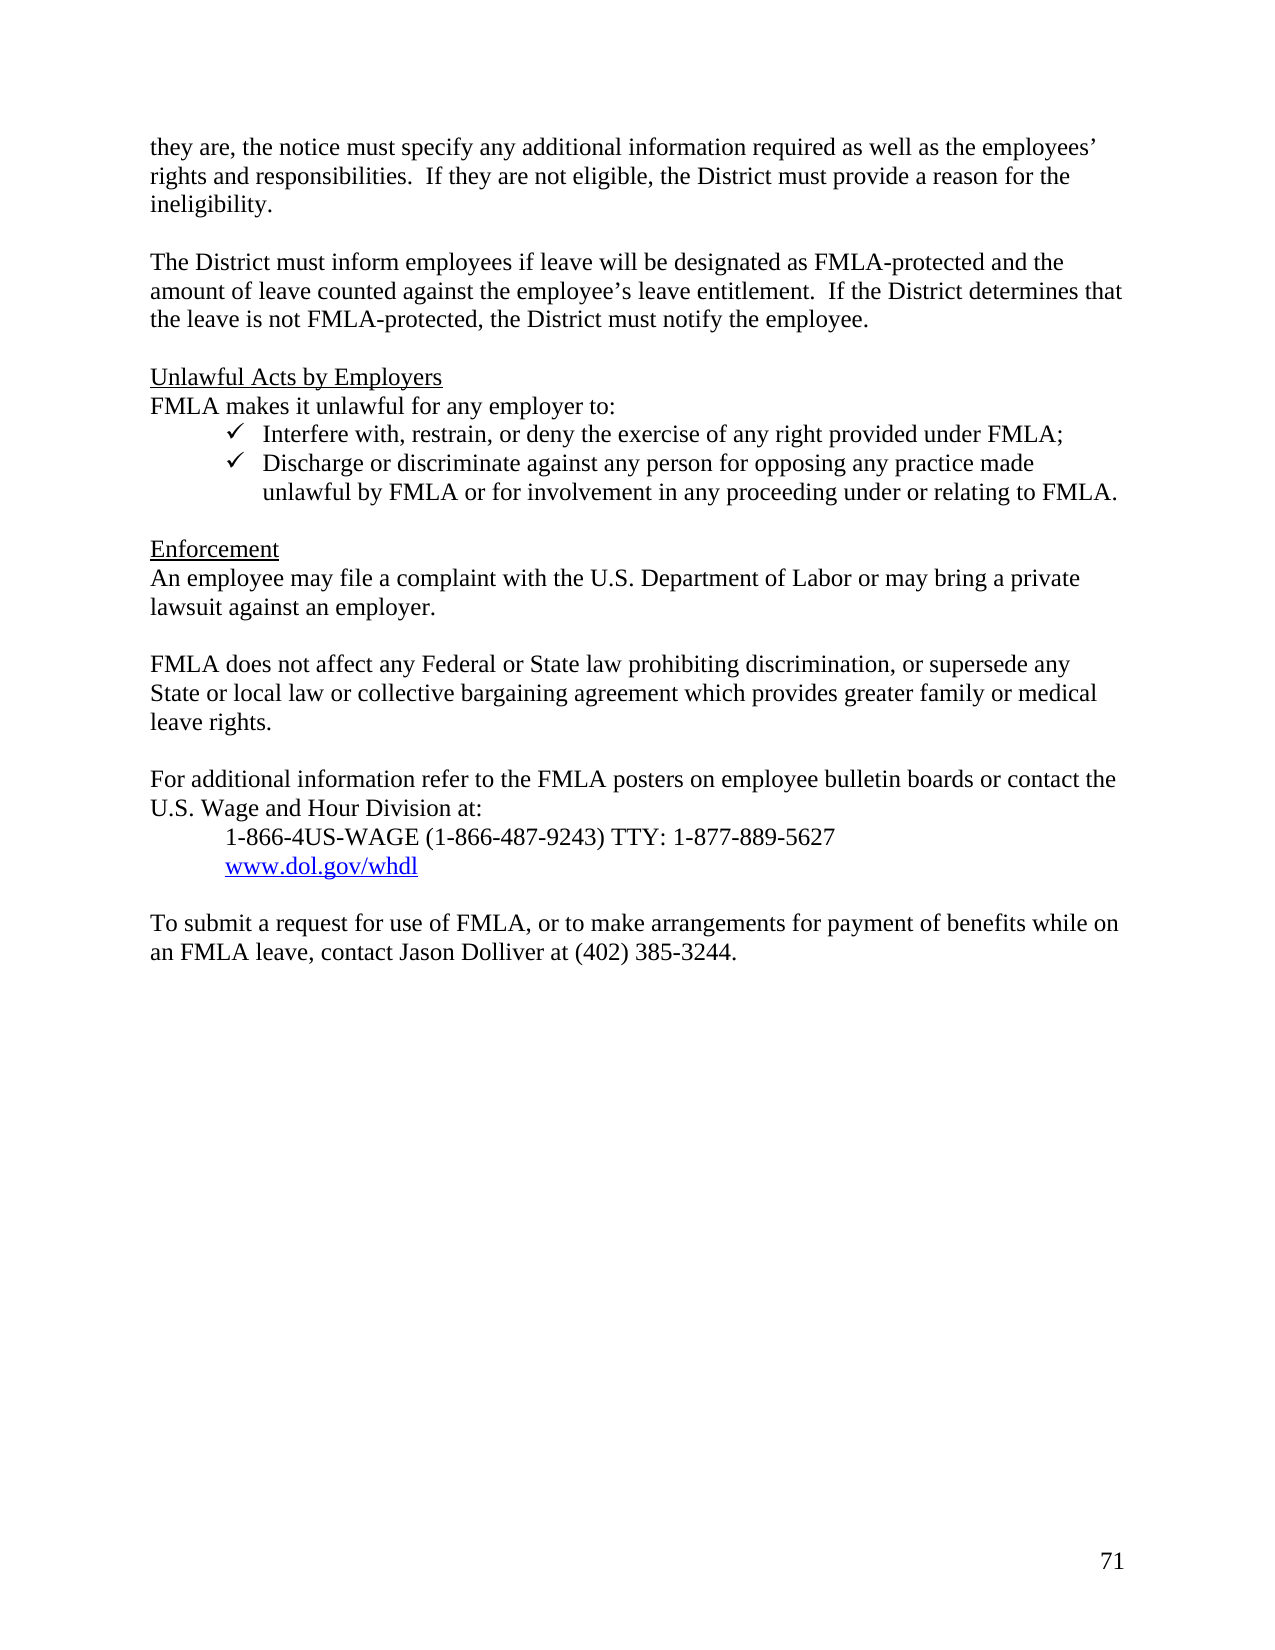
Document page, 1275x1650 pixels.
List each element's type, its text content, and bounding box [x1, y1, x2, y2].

list Interfere with, restrain, or deny the exercise of any right provided under FMLA; [225, 419, 1125, 448]
text Enforcement [150, 534, 1125, 563]
text FMLA does not affect any Federal or State law prohibiting discrimination, or supersede any State or local law or collective bargaining agreement which provides greater family or medical leave rights. [150, 649, 1125, 736]
text For additional information refer to the FMLA posters on employee bulletin boards or contact the U.S. Wage and Hour Division at: [150, 764, 1125, 822]
text www.dol.gov/whdl [150, 851, 1125, 879]
list Discharge or discriminate against any person for opposing any practice made unlawful by FMLA or for involvement in any proceeding under or relating to FMLA. [225, 448, 1125, 506]
text To submit a request for use of FMLA, or to make arrangements for payment of benefits while on an FMLA leave, contact Jason Dolliver at (402) 385-3244. [150, 908, 1125, 966]
text Unlawful Acts by Employers [150, 362, 1125, 391]
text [150, 132, 1125, 218]
text An employee may file a complaint with the U.S. Department of Labor or may bring a private lawsuit against an employer. [150, 563, 1125, 621]
text 1-866-4US-WAGE (1-866-487-9243) TTY: 1-877-889-5627 [150, 822, 1125, 851]
text FMLA makes it unlawful for any employer to: [150, 391, 1125, 419]
text The District must inform employees if leave will be designated as FMLA-protected and the amount of leave counted against the employee’s leave entitlement. If the District determines that the leave is not FMLA-protected, the District must notify the employee. [150, 247, 1125, 333]
